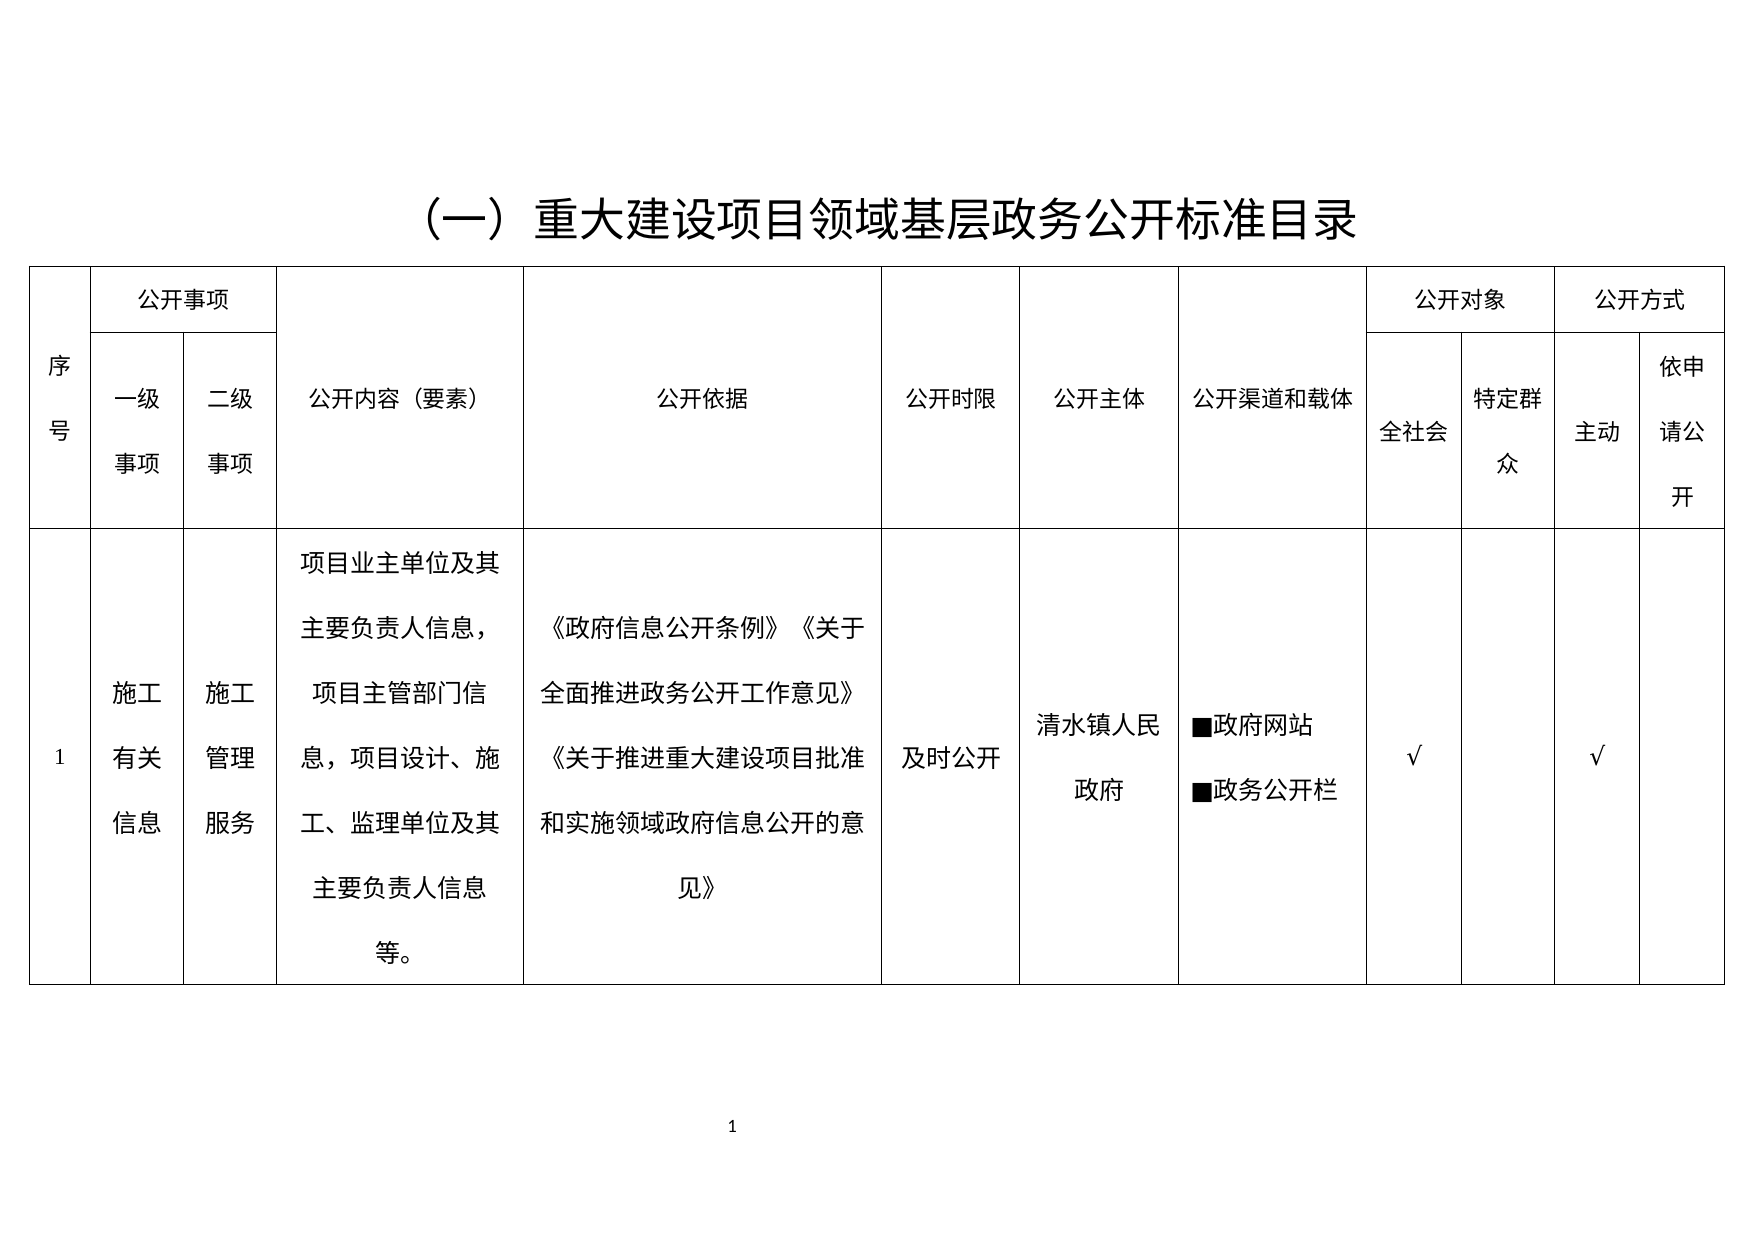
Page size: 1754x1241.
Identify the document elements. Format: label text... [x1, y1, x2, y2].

table_cell [1462, 529, 1554, 984]
table_header 序号 [30, 267, 90, 528]
table_cell 及时公开 [882, 529, 1019, 984]
table_header 公开依据 [524, 267, 881, 528]
table_header 公开渠道和载体 [1179, 267, 1366, 528]
table_cell 特定群众 [1462, 333, 1554, 528]
table_cell 项目业主单位及其主要负责人信息，项目主管部门信息，项目设计、施工、监理单位及其主要负责人信息等。 [277, 529, 523, 984]
table_cell 二级 事项 [184, 333, 276, 528]
table_cell 施工管理服务 [184, 529, 276, 984]
table_cell 1 [30, 529, 90, 984]
table_header 公开时限 [882, 267, 1019, 528]
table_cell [524, 529, 881, 984]
table_cell 全社会 [1367, 333, 1461, 528]
table_header 公开对象 [1367, 267, 1554, 332]
table_cell 施工有关信息 [91, 529, 183, 984]
table_header 公开内容（要素） [277, 267, 523, 528]
table_header 公开事项 [91, 267, 276, 332]
table_header 公开方式 [1555, 267, 1724, 332]
table_cell [1640, 529, 1724, 984]
table_cell 一级 事项 [91, 333, 183, 528]
table_cell 依申请公开 [1640, 333, 1724, 528]
table_header 公开主体 [1020, 267, 1178, 528]
table_cell √ [1367, 529, 1461, 984]
table_cell 主动 [1555, 333, 1639, 528]
table_cell ■政府网站 ■政务公开栏 [1179, 529, 1366, 984]
subtitle （一）重大建设项目领域基层政务公开标准目录 [130, 168, 1624, 266]
table_cell 清水镇人民政府 [1020, 529, 1178, 984]
table_cell √ [1555, 529, 1639, 984]
